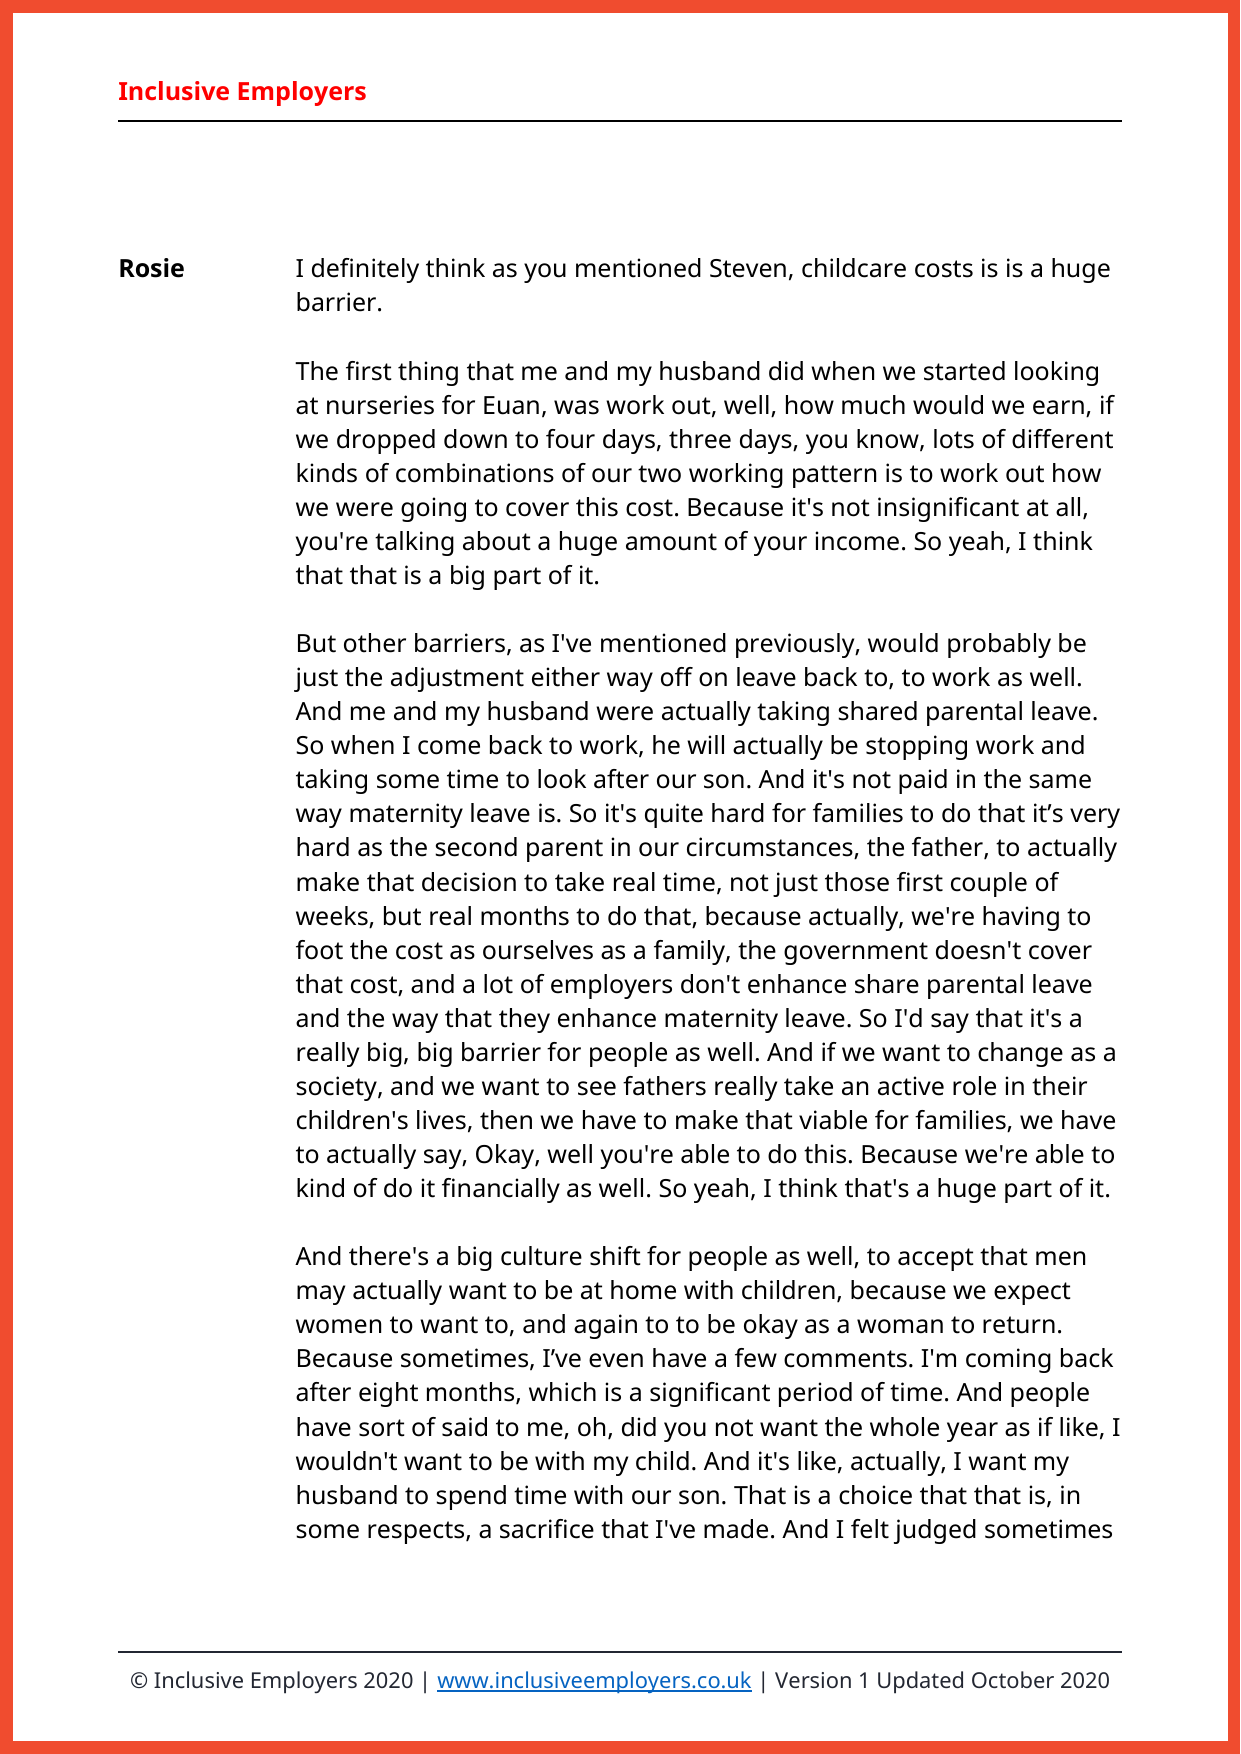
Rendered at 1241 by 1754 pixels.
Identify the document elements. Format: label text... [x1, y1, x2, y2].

text The first thing that me and my husband did when we started looking at nurseries for Euan, was work out, well, how much would we earn, if we dropped down to four days, three days, you know, lots of different kinds of combinations of our two working pattern is to work out how we were going to cover this cost. Because it's not insignificant at all, you're talking about a huge amount of your income. So yeah, I think that that is a big part of it. [295, 353, 1122, 592]
text Rosie I definitely think as you mentioned Steven, childcare costs is is a huge barrier. [118, 251, 1122, 319]
text But other barriers, as I've mentioned previously, would probably be just the adjustment either way off on leave back to, to work as well. And me and my husband were actually taking shared parental leave. So when I come back to work, he will actually be stopping work and taking some time to look after our son. And it's not paid in the same way maternity leave is. So it's quite hard for families to do that it’s very hard as the second parent in our circumstances, the father, to actually make that decision to take real time, not just those first couple of weeks, but real months to do that, because actually, we're having to foot the cost as ourselves as a family, the government doesn't cover that cost, and a lot of employers don't enhance share parental leave and the way that they enhance maternity leave. So I'd say that it's a really big, big barrier for people as well. And if we want to change as a society, and we want to see fathers really take an active role in their children's lives, then we have to make that viable for families, we have to actually say, Okay, well you're able to do this. Because we're able to kind of do it financially as well. So yeah, I think that's a huge part of it. [295, 626, 1122, 1205]
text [295, 1239, 1122, 1545]
